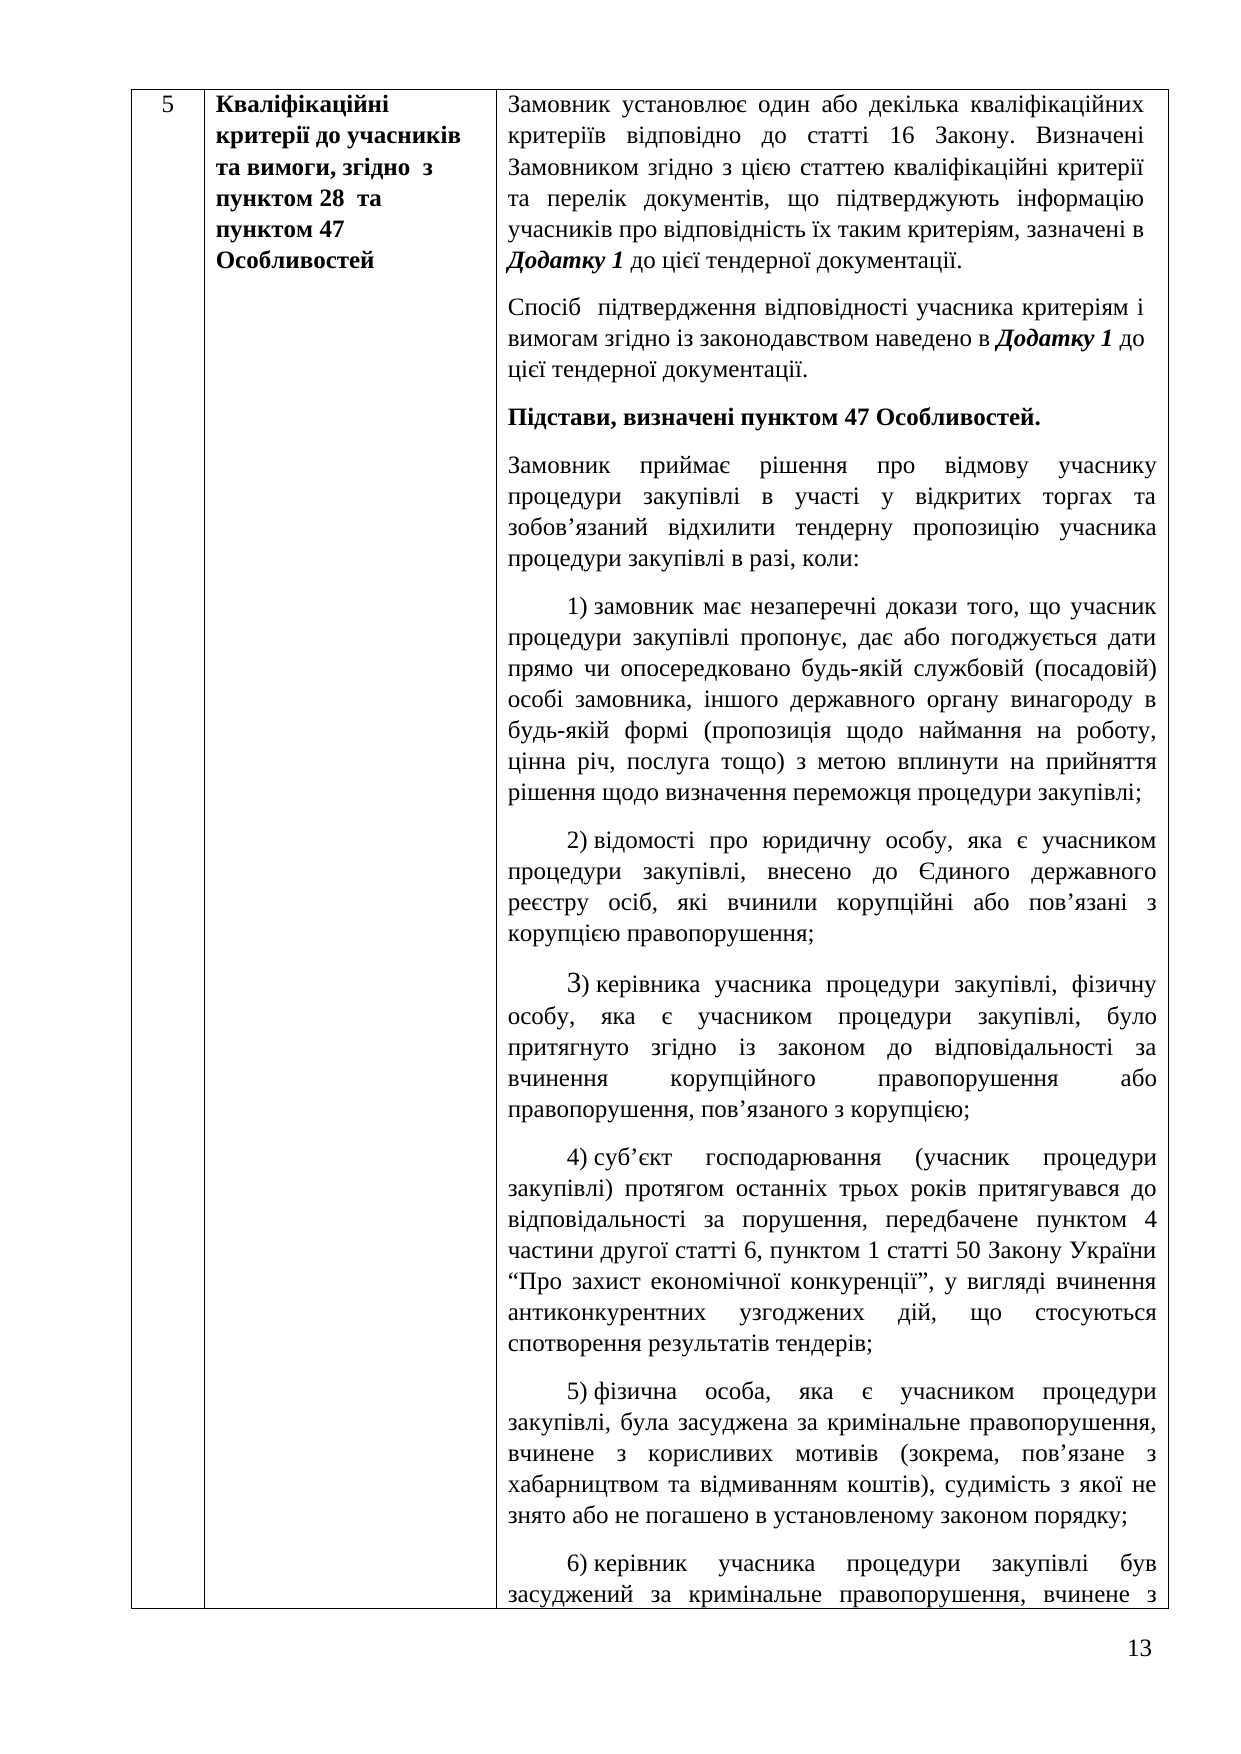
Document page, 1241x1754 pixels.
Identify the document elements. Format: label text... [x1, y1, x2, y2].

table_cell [205, 90, 496, 1608]
table_cell 5 [132, 90, 204, 1608]
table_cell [497, 90, 1168, 1608]
